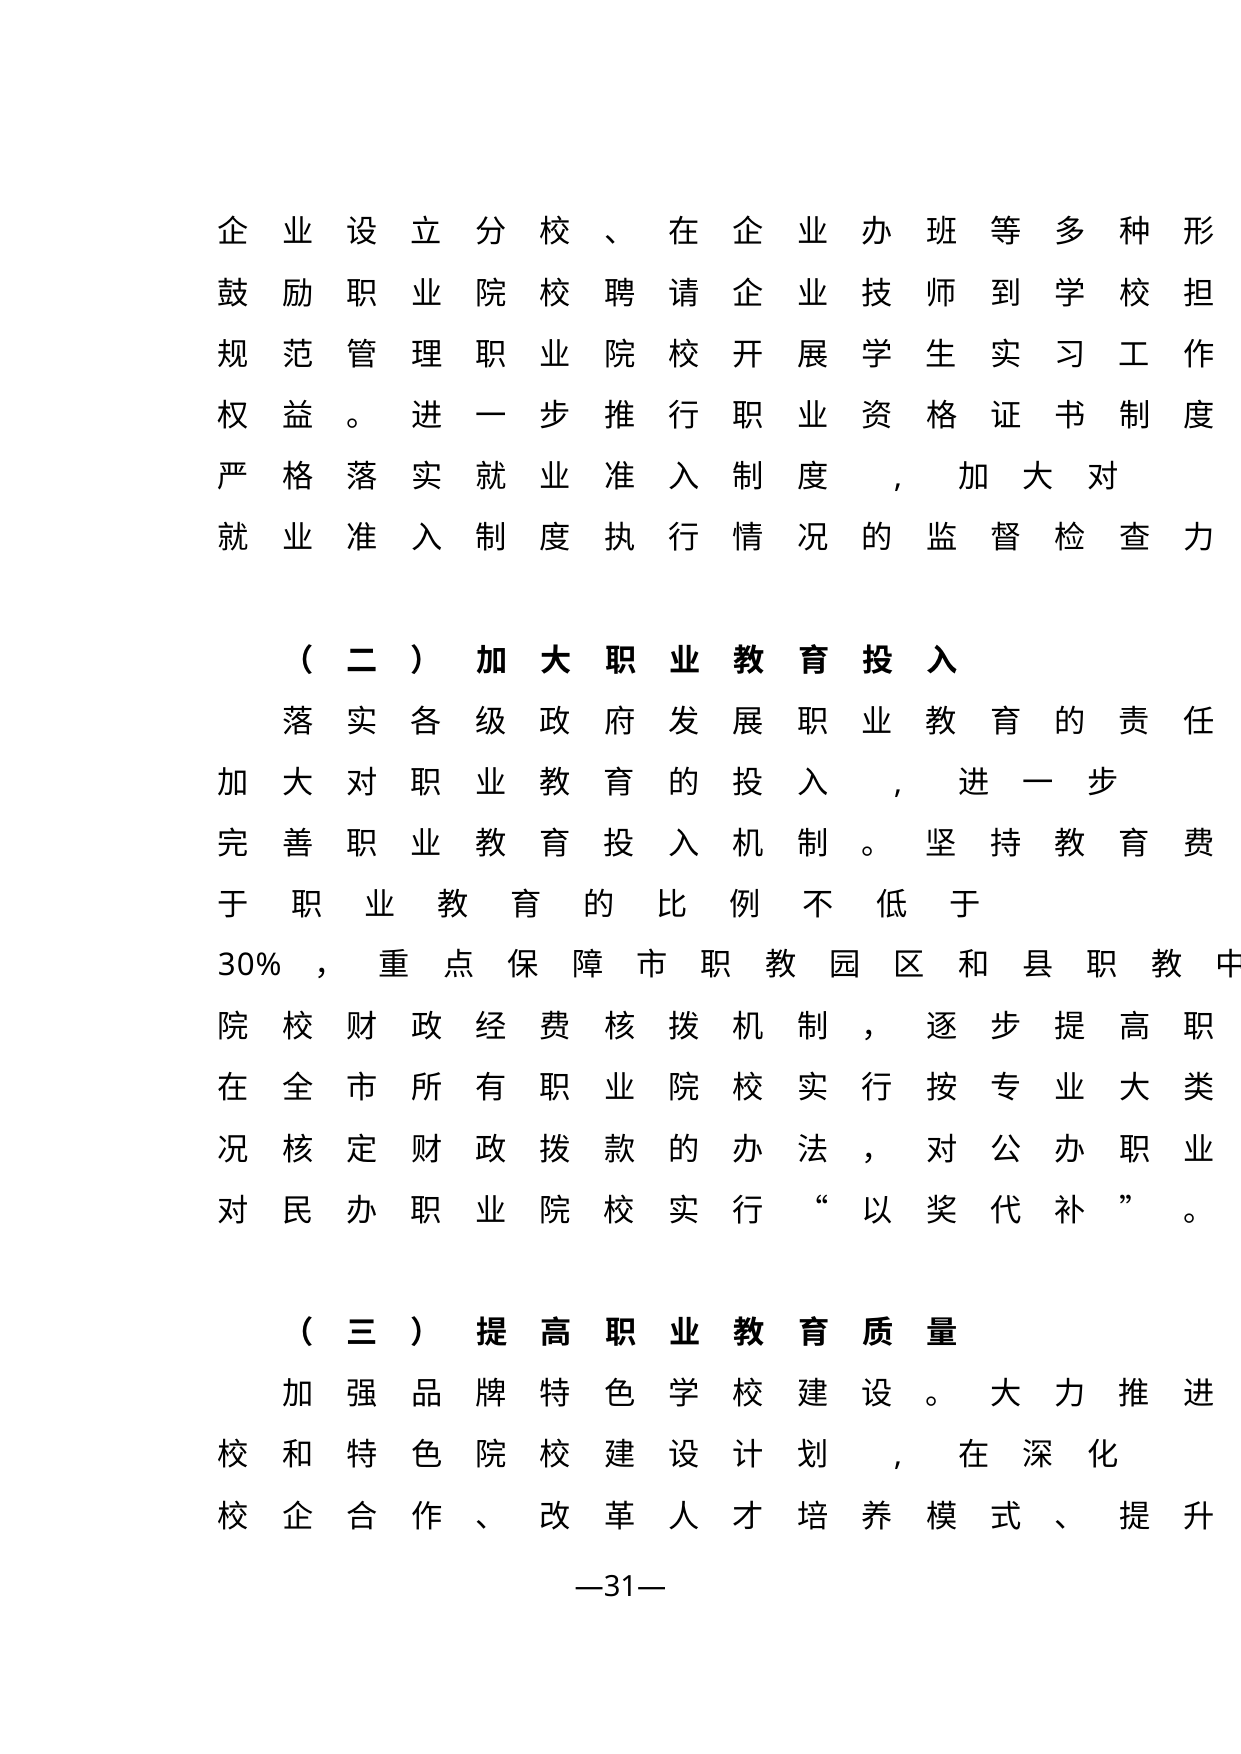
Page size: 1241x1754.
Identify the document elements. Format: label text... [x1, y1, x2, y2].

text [207, 199, 1054, 627]
text （二）加大职业教育投入 [207, 627, 1054, 688]
text （三）提高职业教育质量 [207, 1299, 1054, 1361]
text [207, 1361, 1054, 1544]
text 落实各级政府发展职业教育的责任,加大对职业教育的投入,进一步完善职业教育投入机制。坚持教育费附加和地方教育附加用于职业教育的比例不低于30%，重点保障市职教园区和县职教中心建设；改革职业院校财政经费核拨机制，逐步提高职业学校生均经费标准，在全市所有职业院校实行按专业大类、在校生规模和就业状况核定财政拨款的办法，对公办职业院校实行“以补促改”,对民办职业院校实行“以奖代补”。 [207, 688, 1054, 1299]
